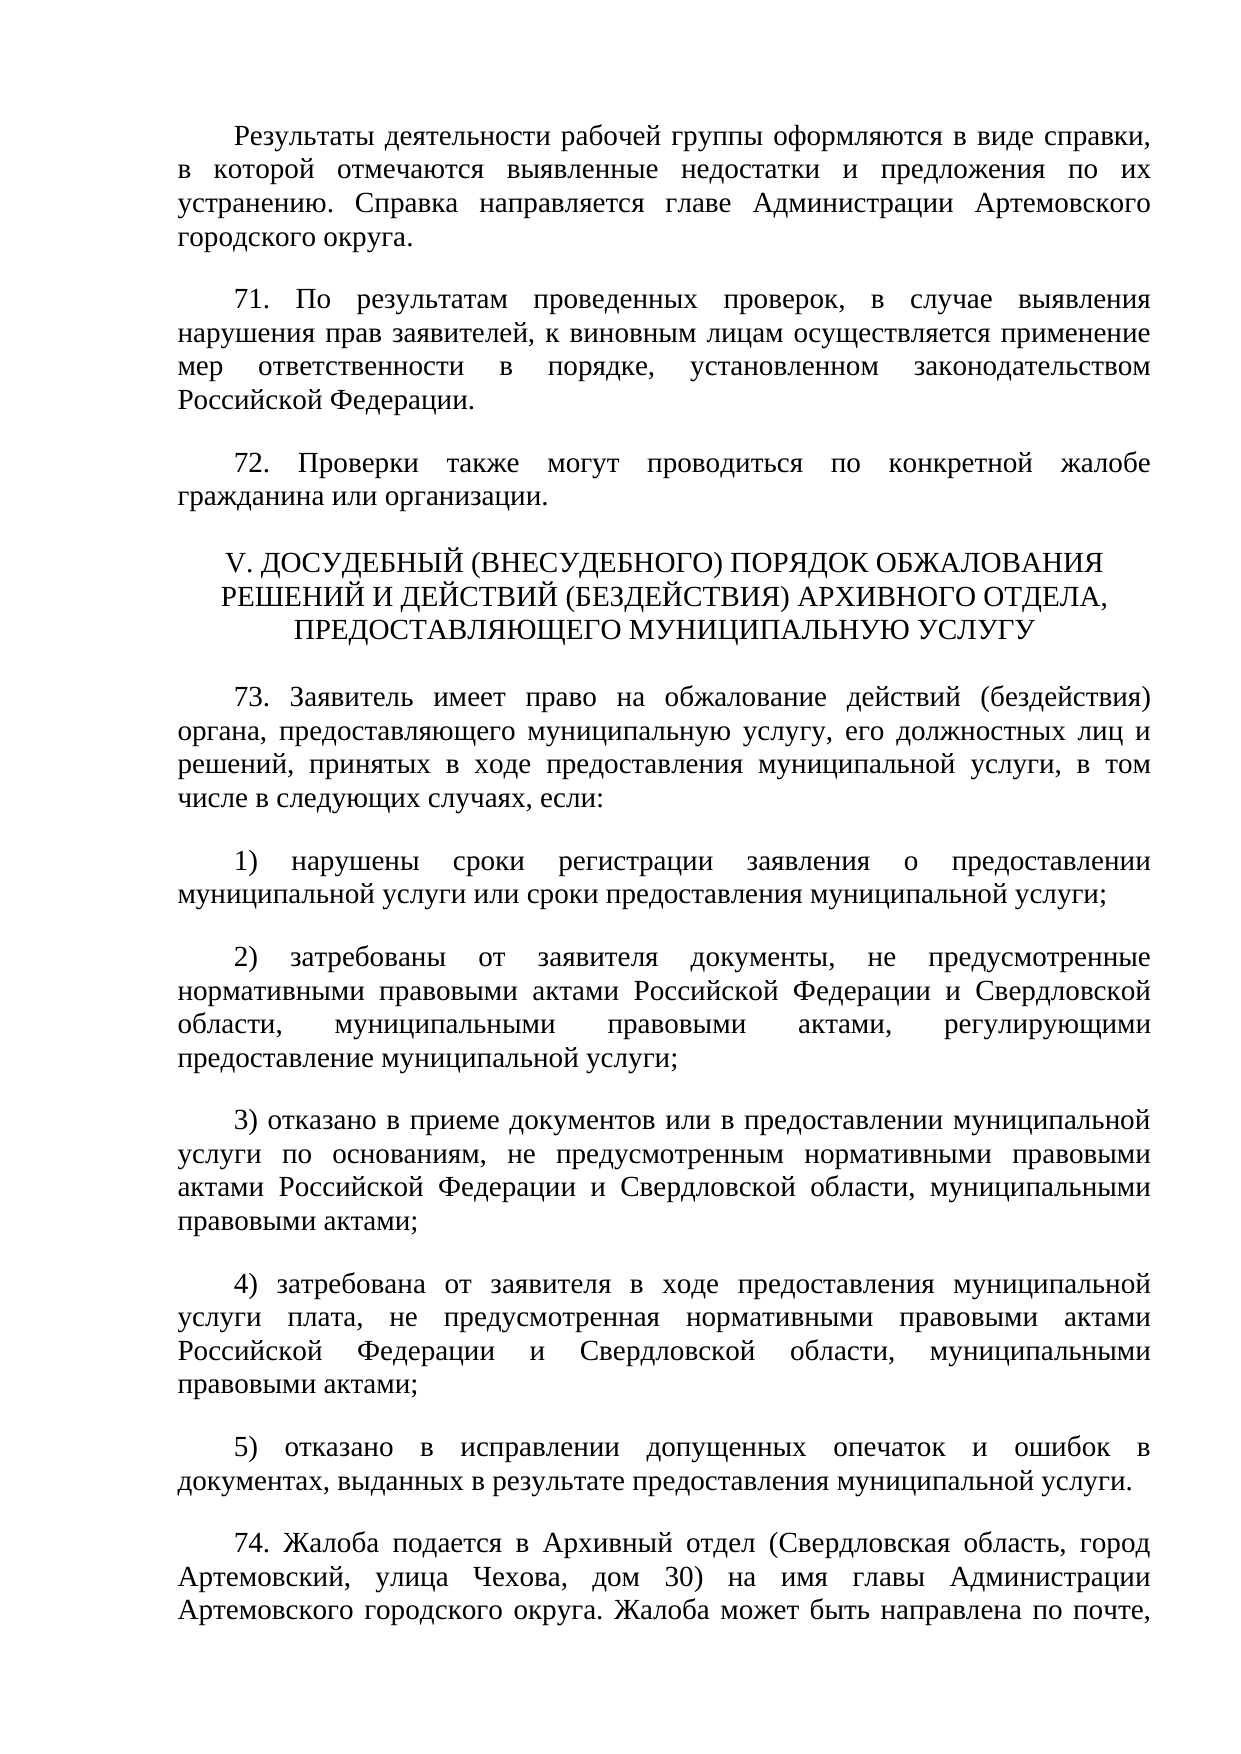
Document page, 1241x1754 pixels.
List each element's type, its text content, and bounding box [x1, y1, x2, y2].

text 3) отказано в приеме документов или в предоставлении муниципальной услуги по основаниям, не предусмотренным нормативными правовыми актами Российской Федерации и Свердловской области, муниципальными правовыми актами; [177, 1102, 1152, 1237]
text 73. Заявитель имеет право на обжалование действий (бездействия) органа, предоставляющего муниципальную услугу, его должностных лиц и решений, принятых в ходе предоставления муниципальной услуги, в том числе в следующих случаях, если: [177, 679, 1152, 814]
text Результаты деятельности рабочей группы оформляются в виде справки, в которой отмечаются выявленные недостатки и предложения по их устранению. Справка направляется главе Администрации Артемовского городского округа. [177, 118, 1152, 252]
text 4) затребована от заявителя в ходе предоставления муниципальной услуги плата, не предусмотренная нормативными правовыми актами Российской Федерации и Свердловской области, муниципальными правовыми актами; [177, 1266, 1152, 1400]
text 2) затребованы от заявителя документы, не предусмотренные нормативными правовыми актами Российской Федерации и Свердловской области, муниципальными правовыми актами, регулирующими предоставление муниципальной услуги; [177, 939, 1152, 1073]
text 5) отказано в исправлении допущенных опечаток и ошибок в документах, выданных в результате предоставления муниципальной услуги. [177, 1429, 1152, 1496]
text ПРЕДОСТАВЛЯЮЩЕГО МУНИЦИПАЛЬНУЮ УСЛУГУ [177, 612, 1152, 646]
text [177, 1525, 1152, 1626]
text V. ДОСУДЕБНЫЙ (ВНЕСУДЕБНОГО) ПОРЯДОК ОБЖАЛОВАНИЯ [177, 545, 1152, 579]
text 71. По результатам проведенных проверок, в случае выявления нарушения прав заявителей, к виновным лицам осуществляется применение мер ответственности в порядке, установленном законодательством Российской Федерации. [177, 281, 1152, 416]
text 1) нарушены сроки регистрации заявления о предоставлении муниципальной услуги или сроки предоставления муниципальной услуги; [177, 843, 1152, 910]
text РЕШЕНИЙ И ДЕЙСТВИЙ (БЕЗДЕЙСТВИЯ) АРХИВНОГО ОТДЕЛА, [177, 579, 1152, 612]
text 72. Проверки также могут проводиться по конкретной жалобе гражданина или организации. [177, 445, 1152, 512]
